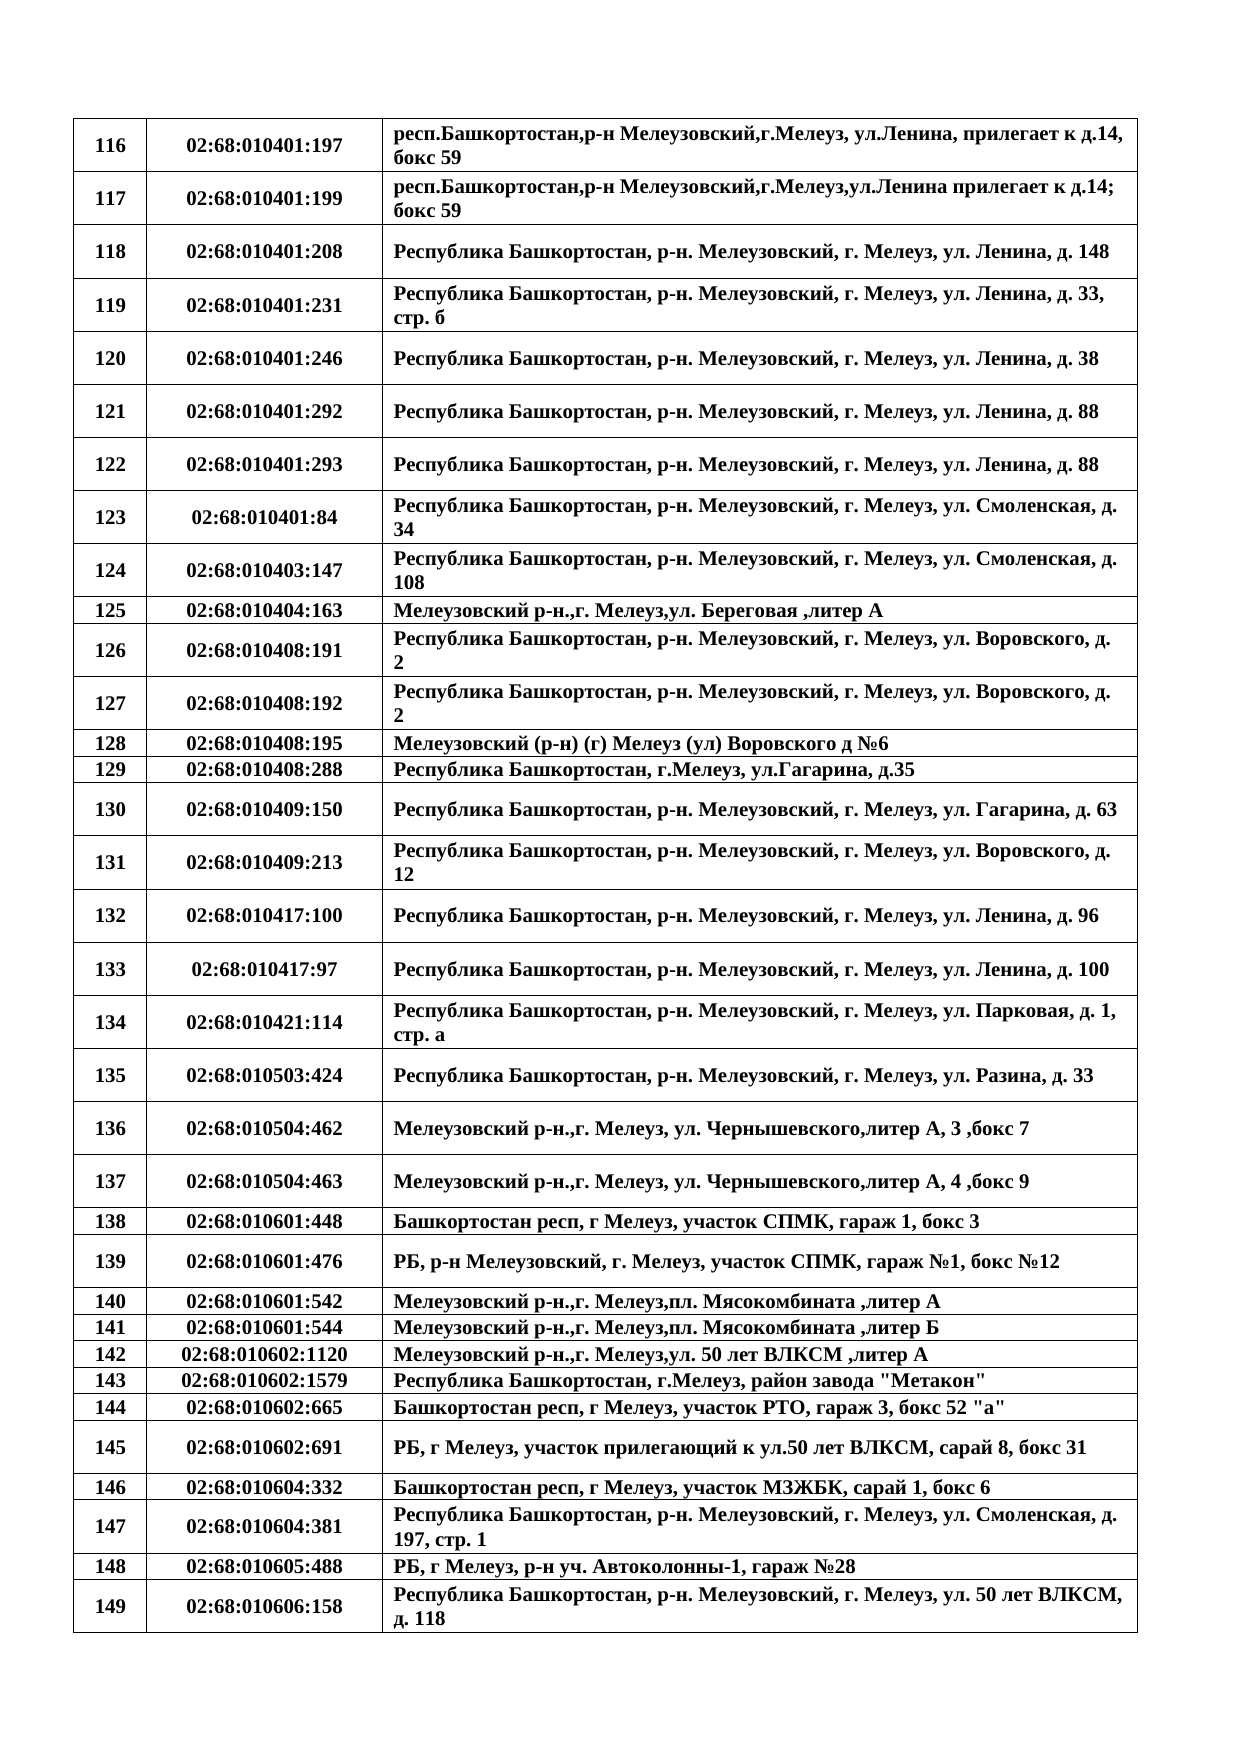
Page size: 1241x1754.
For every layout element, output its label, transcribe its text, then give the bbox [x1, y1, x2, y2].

table_cell 129 [74, 757, 146, 782]
table_cell 02:68:010408:191 [147, 624, 382, 676]
table_cell 116 [74, 119, 146, 171]
table_cell 02:68:010604:332 [147, 1474, 382, 1499]
table_cell 02:68:010403:147 [147, 544, 382, 596]
table_cell Республика Башкортостан, р-н. Мелеузовский, г. Мелеуз, ул. Смоленская, д. 34 [383, 491, 1137, 543]
table_cell 146 [74, 1474, 146, 1499]
table_cell 128 [74, 730, 146, 756]
table_cell 139 [74, 1235, 146, 1287]
table_cell 02:68:010417:97 [147, 943, 382, 995]
table_cell 137 [74, 1155, 146, 1207]
table_cell 134 [74, 996, 146, 1048]
table_cell 02:68:010409:213 [147, 836, 382, 888]
table_cell 136 [74, 1102, 146, 1154]
table_cell 02:68:010401:197 [147, 119, 382, 171]
table_cell 126 [74, 624, 146, 676]
table_cell 124 [74, 544, 146, 596]
table_cell 02:68:010601:476 [147, 1235, 382, 1287]
table_cell 138 [74, 1208, 146, 1234]
table_cell 02:68:010401:84 [147, 491, 382, 543]
table_cell Мелеузовский р-н.,г. Мелеуз, ул. Чернышевского,литер А, 3 ,бокс 7 [383, 1102, 1137, 1154]
table_cell Башкортостан респ, г Мелеуз, участок МЗЖБК, сарай 1, бокс 6 [383, 1474, 1137, 1499]
table_cell 02:68:010504:463 [147, 1155, 382, 1207]
table_cell 120 [74, 332, 146, 384]
table_cell Республика Башкортостан, р-н. Мелеузовский, г. Мелеуз, ул. Парковая, д. 1, стр. а [383, 996, 1137, 1048]
table_cell 02:68:010401:231 [147, 279, 382, 331]
table_cell 02:68:010401:199 [147, 172, 382, 224]
table_cell 02:68:010408:192 [147, 677, 382, 729]
table_cell РБ, р-н Мелеузовский, г. Мелеуз, участок СПМК, гараж №1, бокс №12 [383, 1235, 1137, 1287]
table_cell 02:68:010602:1120 [147, 1341, 382, 1367]
table_cell Республика Башкортостан, р-н. Мелеузовский, г. Мелеуз, ул. Ленина, д. 88 [383, 438, 1137, 490]
table_cell Мелеузовский р-н.,г. Мелеуз,ул. 50 лет ВЛКСМ ,литер А [383, 1341, 1137, 1367]
table_cell респ.Башкортостан,р-н Мелеузовский,г.Мелеуз, ул.Ленина, прилегает к д.14, бокс 59 [383, 119, 1137, 171]
table_cell 149 [74, 1580, 146, 1632]
table_cell Башкортостан респ, г Мелеуз, участок РТО, гараж 3, бокс 52 "а" [383, 1394, 1137, 1420]
table_cell Республика Башкортостан, р-н. Мелеузовский, г. Мелеуз, ул. Ленина, д. 88 [383, 385, 1137, 437]
table_cell 121 [74, 385, 146, 437]
table_cell 02:68:010602:1579 [147, 1368, 382, 1393]
table_cell 130 [74, 783, 146, 835]
table_cell 02:68:010409:150 [147, 783, 382, 835]
table_cell РБ, г Мелеуз, участок прилегающий к ул.50 лет ВЛКСМ, сарай 8, бокс 31 [383, 1421, 1137, 1473]
table_cell Республика Башкортостан, р-н. Мелеузовский, г. Мелеуз, ул. Разина, д. 33 [383, 1049, 1137, 1101]
table_cell 02:68:010601:542 [147, 1288, 382, 1313]
table_cell 02:68:010417:100 [147, 890, 382, 942]
table_cell Мелеузовский р-н.,г. Мелеуз, ул. Чернышевского,литер А, 4 ,бокс 9 [383, 1155, 1137, 1207]
table_cell 140 [74, 1288, 146, 1313]
table_cell 02:68:010404:163 [147, 597, 382, 623]
table_cell 125 [74, 597, 146, 623]
table_cell Республика Башкортостан, р-н. Мелеузовский, г. Мелеуз, ул. Гагарина, д. 63 [383, 783, 1137, 835]
table_cell 02:68:010601:448 [147, 1208, 382, 1234]
table_cell 132 [74, 890, 146, 942]
table_cell Мелеузовский р-н.,г. Мелеуз,ул. Береговая ,литер А [383, 597, 1137, 623]
table_cell 02:68:010504:462 [147, 1102, 382, 1154]
table_cell 119 [74, 279, 146, 331]
table_cell 147 [74, 1500, 146, 1552]
table_cell Республика Башкортостан, р-н. Мелеузовский, г. Мелеуз, ул. Воровского, д. 2 [383, 677, 1137, 729]
table_cell 122 [74, 438, 146, 490]
table_cell Республика Башкортостан, р-н. Мелеузовский, г. Мелеуз, ул. Ленина, д. 96 [383, 890, 1137, 942]
table_cell 02:68:010606:158 [147, 1580, 382, 1632]
table_cell 02:68:010401:208 [147, 225, 382, 277]
table_cell Республика Башкортостан, р-н. Мелеузовский, г. Мелеуз, ул. Ленина, д. 100 [383, 943, 1137, 995]
table_cell 133 [74, 943, 146, 995]
table_cell 142 [74, 1341, 146, 1367]
table_cell 02:68:010421:114 [147, 996, 382, 1048]
table_cell 123 [74, 491, 146, 543]
table_cell Республика Башкортостан, р-н. Мелеузовский, г. Мелеуз, ул. Воровского, д. 2 [383, 624, 1137, 676]
table_cell 02:68:010601:544 [147, 1315, 382, 1340]
table_cell Республика Башкортостан, г.Мелеуз, ул.Гагарина, д.35 [383, 757, 1137, 782]
table_cell 02:68:010408:195 [147, 730, 382, 756]
table_cell Башкортостан респ, г Мелеуз, участок СПМК, гараж 1, бокс 3 [383, 1208, 1137, 1234]
table_cell Республика Башкортостан, р-н. Мелеузовский, г. Мелеуз, ул. Смоленская, д. 197, стр. 1 [383, 1500, 1137, 1552]
table_cell 02:68:010401:293 [147, 438, 382, 490]
table_cell 127 [74, 677, 146, 729]
table_cell Республика Башкортостан, р-н. Мелеузовский, г. Мелеуз, ул. Ленина, д. 38 [383, 332, 1137, 384]
table_cell Республика Башкортостан, г.Мелеуз, район завода "Метакон" [383, 1368, 1137, 1393]
table_cell Мелеузовский (р-н) (г) Мелеуз (ул) Воровского д №6 [383, 730, 1137, 756]
table_cell Республика Башкортостан, р-н. Мелеузовский, г. Мелеуз, ул. Ленина, д. 148 [383, 225, 1137, 277]
table_cell 117 [74, 172, 146, 224]
table_cell 02:68:010408:288 [147, 757, 382, 782]
table_cell 148 [74, 1554, 146, 1579]
table_cell 02:68:010602:665 [147, 1394, 382, 1420]
table_cell 02:68:010401:292 [147, 385, 382, 437]
table_cell Республика Башкортостан, р-н. Мелеузовский, г. Мелеуз, ул. 50 лет ВЛКСМ, д. 118 [383, 1580, 1137, 1632]
table_cell 131 [74, 836, 146, 888]
table_cell 118 [74, 225, 146, 277]
table_cell 144 [74, 1394, 146, 1420]
table_cell 02:68:010401:246 [147, 332, 382, 384]
table_cell Мелеузовский р-н.,г. Мелеуз,пл. Мясокомбината ,литер А [383, 1288, 1137, 1313]
table_cell Республика Башкортостан, р-н. Мелеузовский, г. Мелеуз, ул. Ленина, д. 33, стр. б [383, 279, 1137, 331]
table_cell Республика Башкортостан, р-н. Мелеузовский, г. Мелеуз, ул. Воровского, д. 12 [383, 836, 1137, 888]
table_cell 02:68:010503:424 [147, 1049, 382, 1101]
table_cell респ.Башкортостан,р-н Мелеузовский,г.Мелеуз,ул.Ленина прилегает к д.14; бокс 59 [383, 172, 1137, 224]
table_cell Республика Башкортостан, р-н. Мелеузовский, г. Мелеуз, ул. Смоленская, д. 108 [383, 544, 1137, 596]
table_cell Мелеузовский р-н.,г. Мелеуз,пл. Мясокомбината ,литер Б [383, 1315, 1137, 1340]
table_cell 02:68:010605:488 [147, 1554, 382, 1579]
table_cell 135 [74, 1049, 146, 1101]
table_cell 02:68:010604:381 [147, 1500, 382, 1552]
table_cell РБ, г Мелеуз, р-н уч. Автоколонны-1, гараж №28 [383, 1554, 1137, 1579]
table_cell 02:68:010602:691 [147, 1421, 382, 1473]
table_cell 145 [74, 1421, 146, 1473]
table_cell 141 [74, 1315, 146, 1340]
table_cell 143 [74, 1368, 146, 1393]
